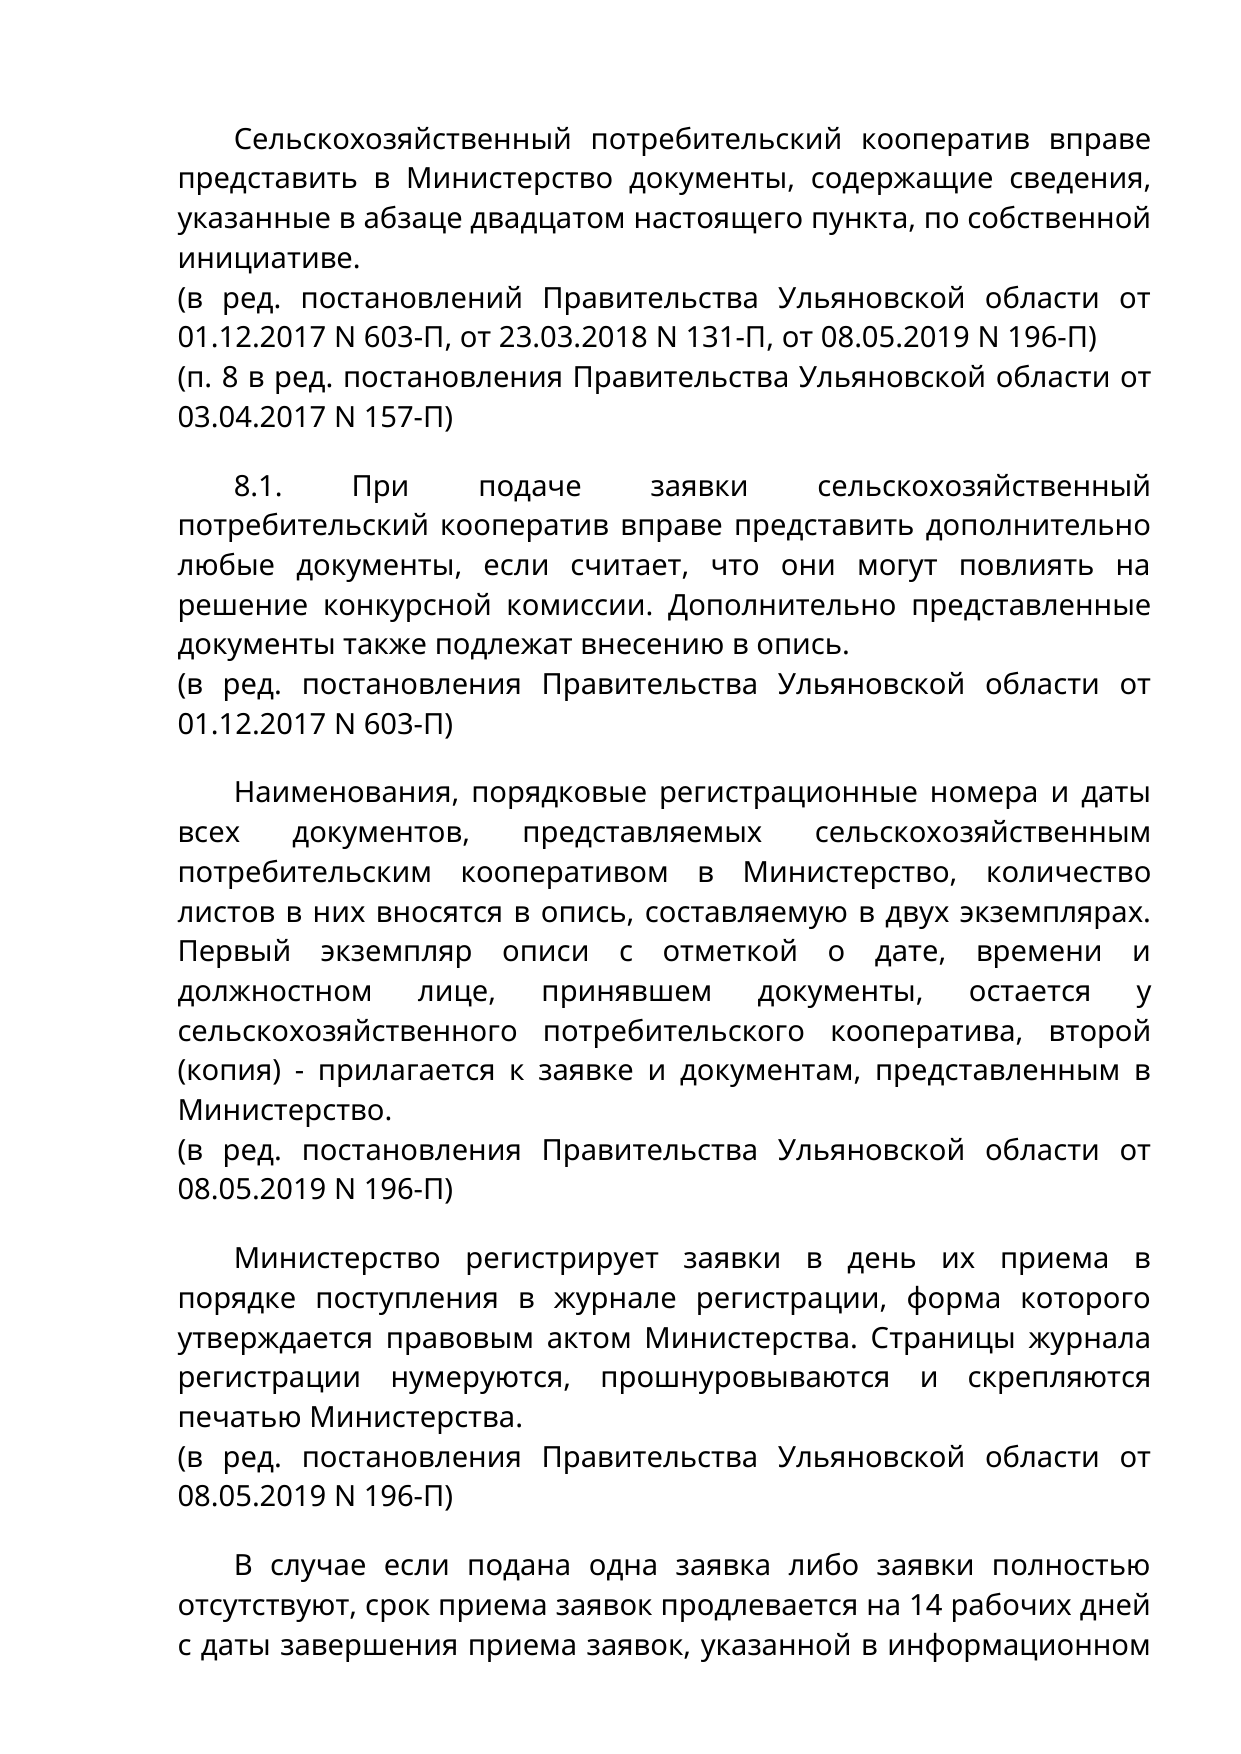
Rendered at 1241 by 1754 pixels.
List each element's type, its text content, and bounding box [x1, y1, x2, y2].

text 8.1. При подаче заявки сельскохозяйственный потребительский кооператив вправе представить дополнительно любые документы, если считает, что они могут повлиять на решение конкурсной комиссии. Дополнительно представленные документы также подлежат внесению в опись. [177, 465, 1152, 663]
text (в ред. постановления Правительства Ульяновской области от 01.12.2017 N 603-П) [177, 663, 1152, 743]
text (в ред. постановления Правительства Ульяновской области от 08.05.2019 N 196-П) [177, 1436, 1152, 1515]
text Наименования, порядковые регистрационные номера и даты всех документов, представляемых сельскохозяйственным потребительским кооперативом в Министерство, количество листов в них вносятся в опись, составляемую в двух экземплярах. Первый экземпляр описи с отметкой о дате, времени и должностном лице, принявшем документы, остается у сельскохозяйственного потребительского кооператива, второй (копия) - прилагается к заявке и документам, представленным в Министерство. [177, 772, 1152, 1129]
text (в ред. постановления Правительства Ульяновской области от 08.05.2019 N 196-П) [177, 1129, 1152, 1208]
text Министерство регистрирует заявки в день их приема в порядке поступления в журнале регистрации, форма которого утверждается правовым актом Министерства. Страницы журнала регистрации нумеруются, прошнуровываются и скрепляются печатью Министерства. [177, 1237, 1152, 1436]
text (п. 8 в ред. постановления Правительства Ульяновской области от 03.04.2017 N 157-П) [177, 356, 1152, 436]
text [177, 1544, 1152, 1663]
text (в ред. постановлений Правительства Ульяновской области от 01.12.2017 N 603-П, от 23.03.2018 N 131-П, от 08.05.2019 N 196-П) [177, 277, 1152, 356]
text Сельскохозяйственный потребительский кооператив вправе представить в Министерство документы, содержащие сведения, указанные в абзаце двадцатом настоящего пункта, по собственной инициативе. [177, 118, 1152, 277]
